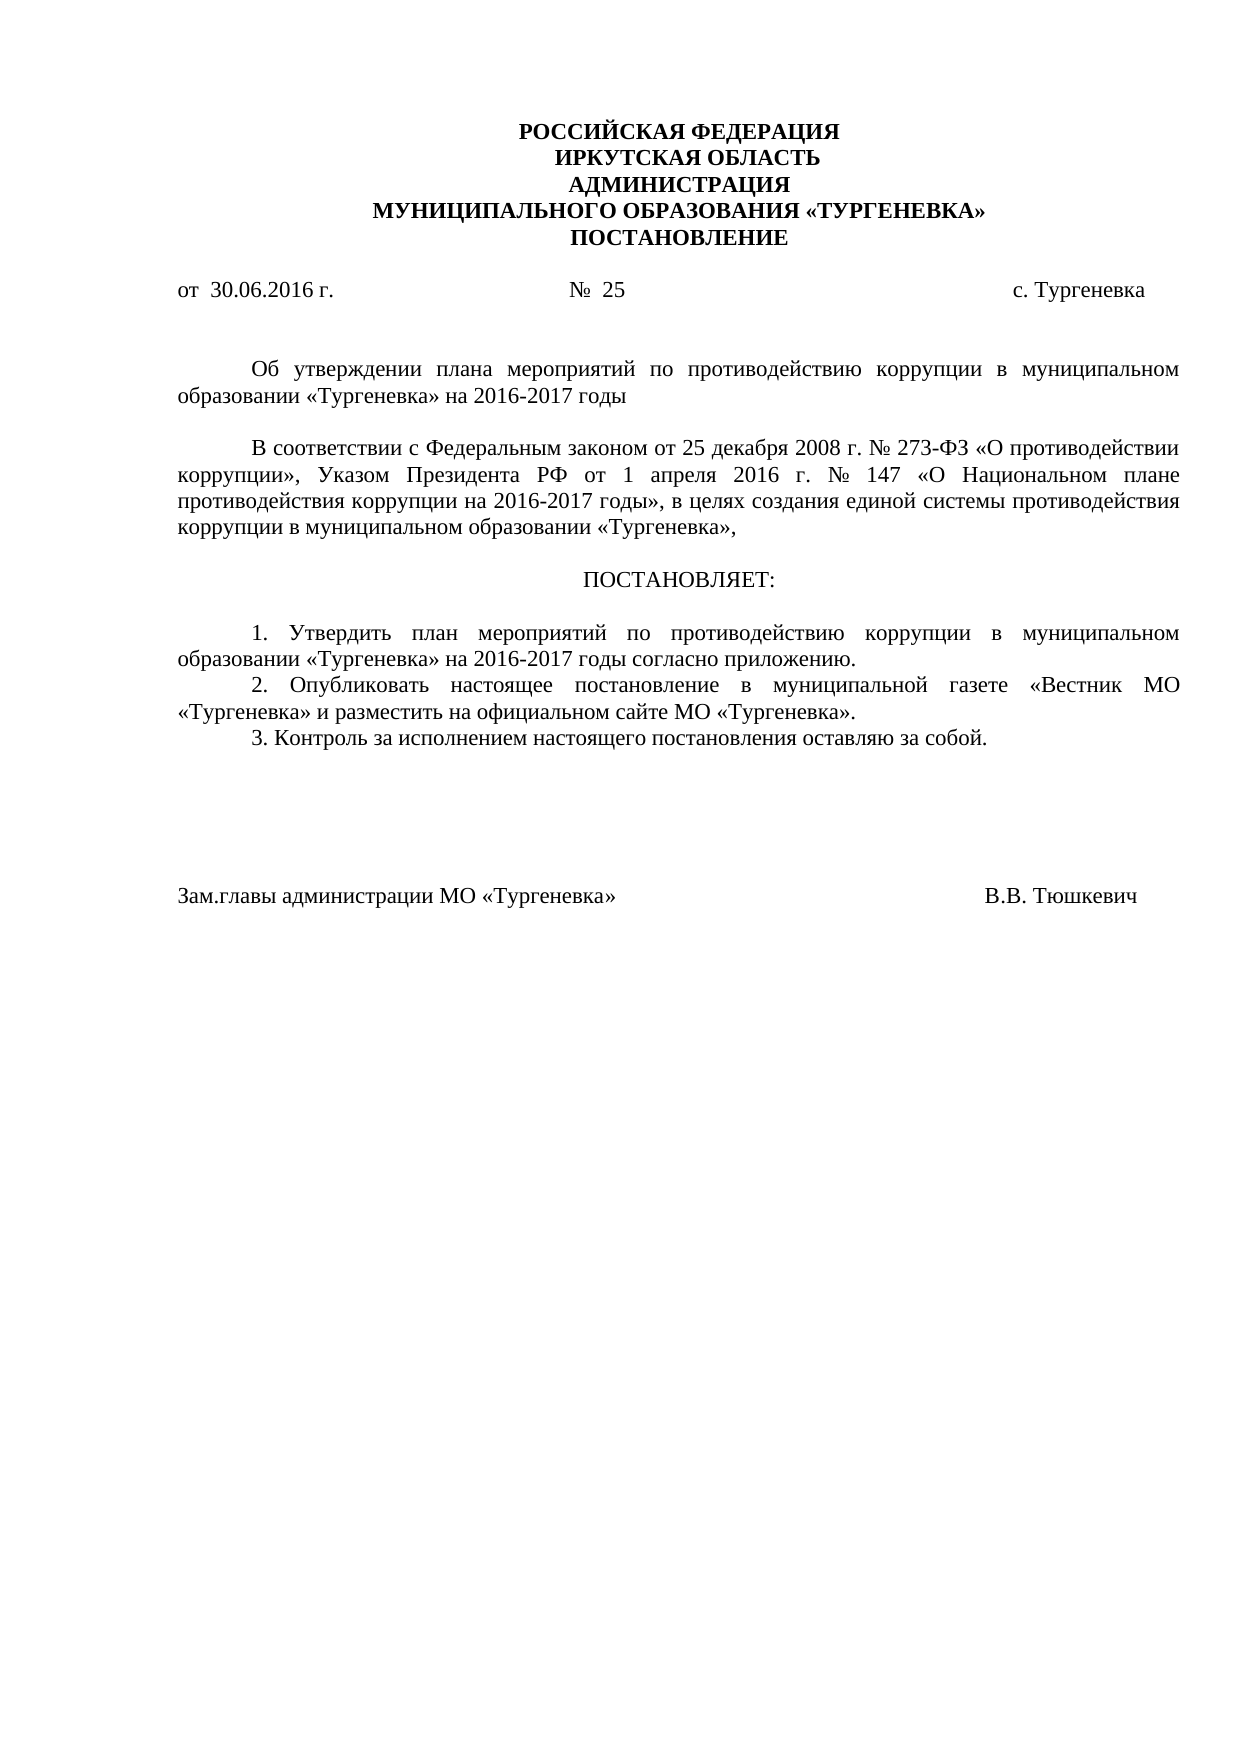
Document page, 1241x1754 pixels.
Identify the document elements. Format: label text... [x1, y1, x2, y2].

text от 30.06.2016 г. № 25 с. Тургеневка [177, 276, 1181, 303]
text МУНИЦИПАЛЬНОГО ОБРАЗОВАНИЯ «ТУРГЕНЕВКА» [177, 197, 1181, 223]
text 2. Опубликовать настоящее постановление в муниципальной газете «Вестник МО «Тургеневка» и разместить на официальном сайте МО «Тургеневка». [177, 672, 1181, 724]
text ПОСТАНОВЛЯЕТ: [177, 566, 1181, 592]
text РОССИЙСКАЯ ФЕДЕРАЦИЯ ИРКУТСКАЯ ОБЛАСТЬ [177, 118, 1181, 171]
text В соответствии с Федеральным законом от 25 декабря 2008 г. № 273-ФЗ «О противодействии коррупции», Указом Президента РФ от 1 апреля 2016 г. № 147 «О Национальном плане противодействия коррупции на 2016-2017 годы», в целях создания единой системы противодействия коррупции в муниципальном образовании «Тургеневка», [177, 434, 1181, 540]
text ПОСТАНОВЛЕНИЕ [177, 223, 1181, 250]
text Зам.главы администрации МО «Тургеневка» В.В. Тюшкевич [177, 882, 1181, 909]
text 1. Утвердить план мероприятий по противодействию коррупции в муниципальном образовании «Тургеневка» на 2016-2017 годы согласно приложению. [177, 619, 1181, 672]
text АДМИНИСТРАЦИЯ [177, 171, 1181, 197]
text Об утверждении плана мероприятий по противодействию коррупции в муниципальном образовании «Тургеневка» на 2016-2017 годы [177, 355, 1181, 408]
text 3. Контроль за исполнением настоящего постановления оставляю за собой. [177, 724, 1181, 751]
